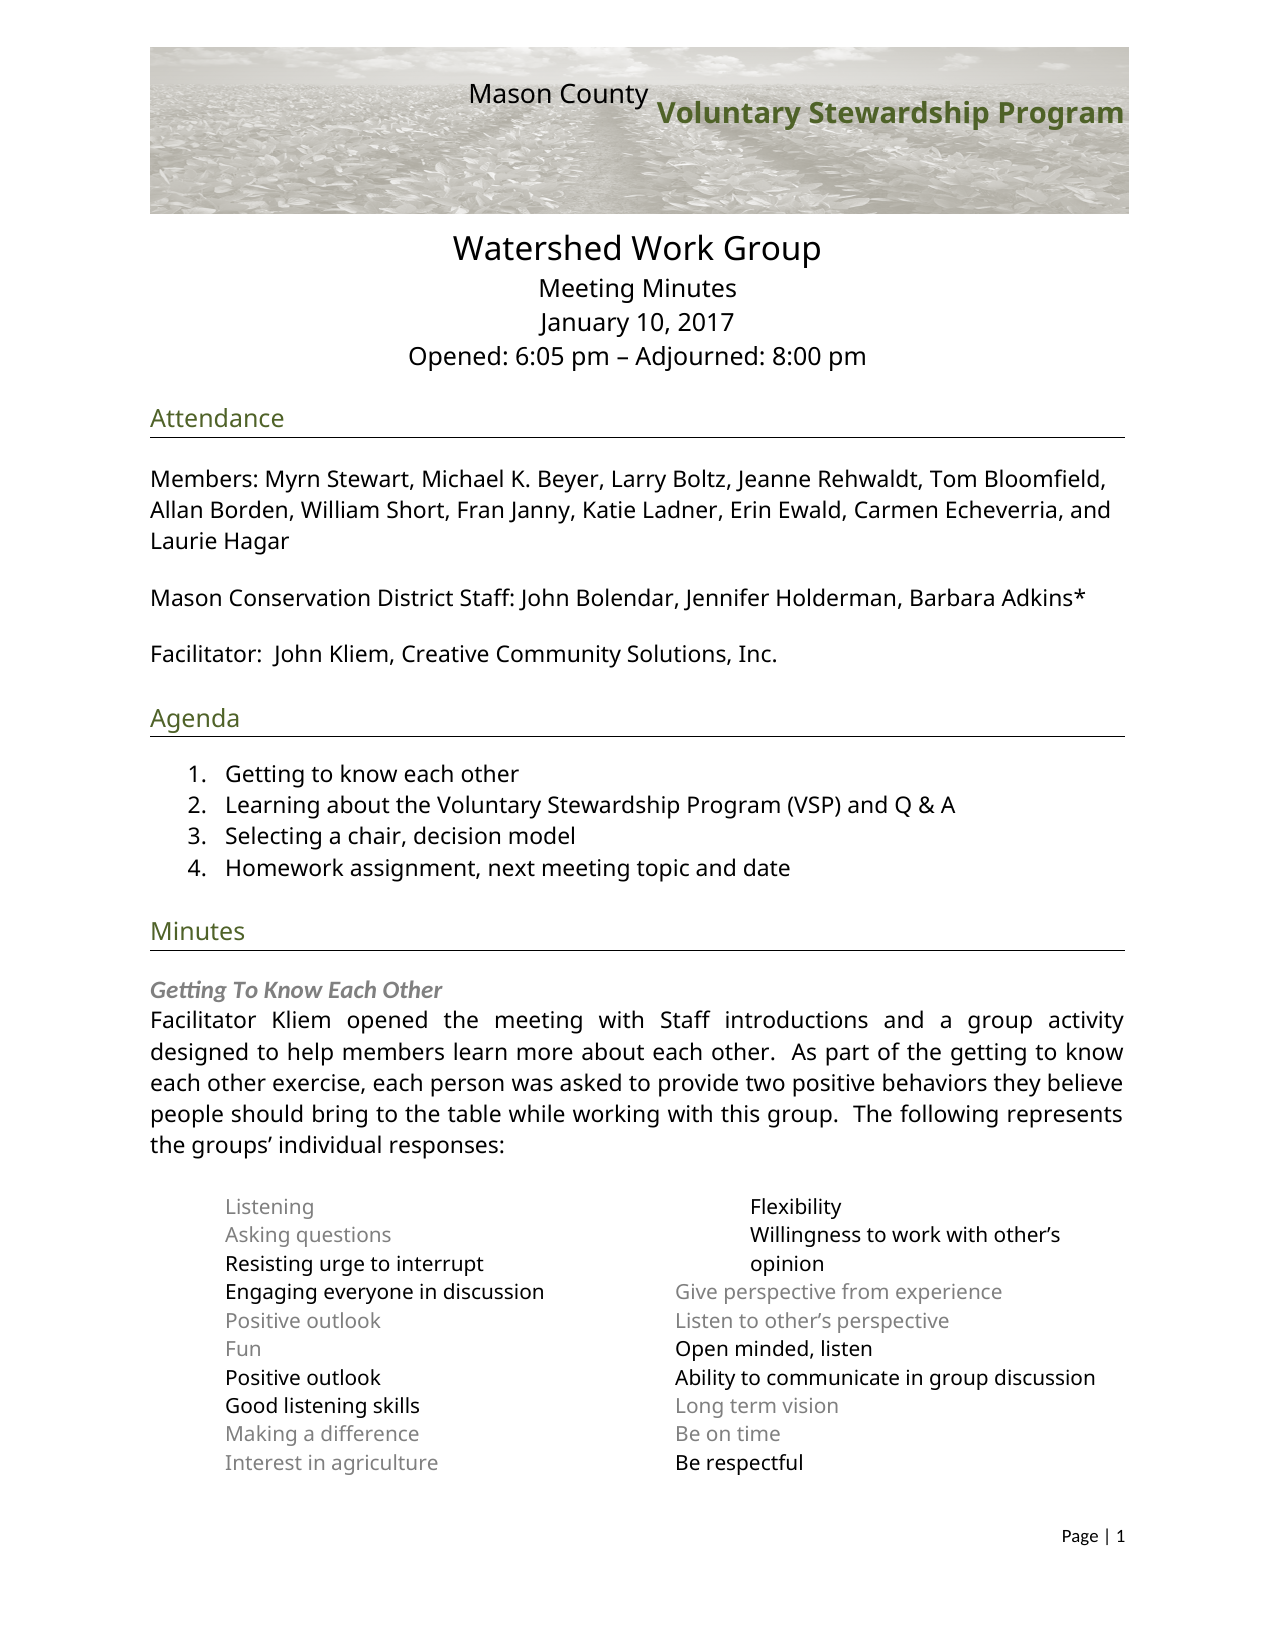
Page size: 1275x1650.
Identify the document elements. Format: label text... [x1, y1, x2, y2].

text Be on time [675, 1419, 1125, 1448]
text Fun [225, 1334, 600, 1363]
text Good listening skills [225, 1391, 600, 1419]
text Asking questions [225, 1220, 600, 1249]
text Be respectful [675, 1448, 1125, 1476]
text Facilitator: John Kliem, Creative Community Solutions, Inc. [150, 638, 1125, 669]
text Ability to communicate in group discussion [675, 1363, 1125, 1391]
text Long term vision [675, 1391, 1125, 1419]
text Meeting Minutes [150, 270, 1125, 304]
text Making a difference [225, 1419, 600, 1448]
list Learning about the Voluntary Stewardship Program (VSP) and Q & A [187, 789, 1125, 820]
list Homework assignment, next meeting topic and date [187, 852, 1125, 883]
text Flexibility [750, 1192, 1125, 1220]
text Minutes [150, 914, 1125, 950]
text Facilitator Kliem opened the meeting with Staff introductions and a group activity designed to help members learn more about each other. As part of the getting to know each other exercise, each person was asked to provide two positive behaviors they believe people should bring to the table while working with this group. The following represents the groups’ individual responses: [150, 1004, 1125, 1161]
text Attendance [150, 401, 1125, 437]
text Agenda [150, 700, 1125, 736]
text Mason Conservation District Staff: John Bolendar, Jennifer Holderman, Barbara Adkins* [150, 582, 1125, 613]
text Positive outlook [225, 1306, 600, 1334]
text Open minded, listen [675, 1334, 1125, 1363]
text Give perspective from experience [675, 1277, 1125, 1306]
list Getting to know each other [187, 758, 1125, 789]
text January 10, 2017 [150, 304, 1125, 338]
text Getting To Know Each Other [150, 974, 1125, 1004]
text Engaging everyone in discussion [225, 1277, 600, 1306]
text Listening [225, 1192, 600, 1220]
text Listen to other’s perspective [675, 1306, 1125, 1334]
text Watershed Work Group [150, 225, 1125, 270]
text Resisting urge to interrupt [225, 1249, 600, 1277]
text Members: Myrn Stewart, Michael K. Beyer, Larry Boltz, Jeanne Rehwaldt, Tom Bloomfield, Allan Borden, William Short, Fran Janny, Katie Ladner, Erin Ewald, Carmen Echeverria, and Laurie Hagar [150, 463, 1125, 557]
list Selecting a chair, decision model [187, 820, 1125, 852]
text Interest in agriculture [225, 1448, 600, 1476]
text Willingness to work with other’s opinion [750, 1220, 1125, 1277]
text Positive outlook [225, 1363, 600, 1391]
text Opened: 6:05 pm – Adjourned: 8:00 pm [150, 338, 1125, 373]
